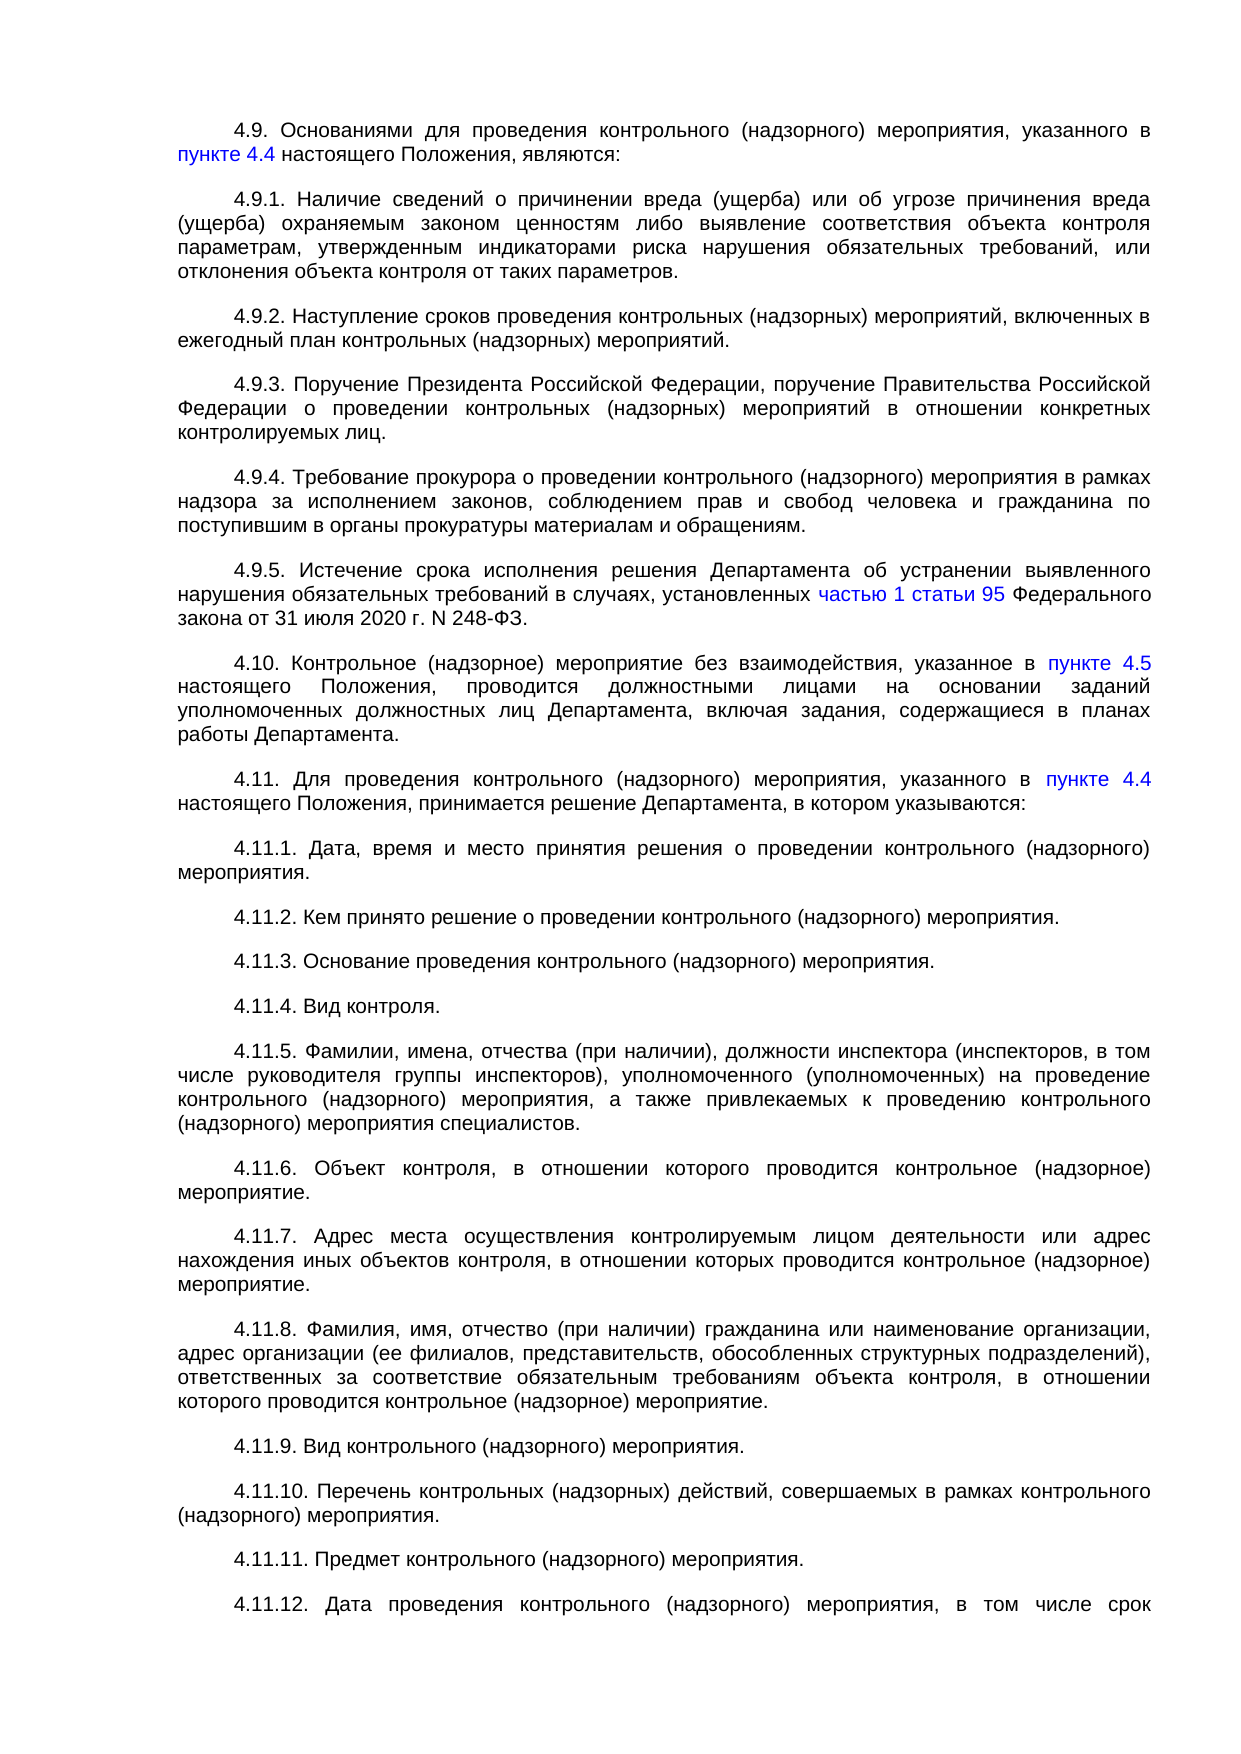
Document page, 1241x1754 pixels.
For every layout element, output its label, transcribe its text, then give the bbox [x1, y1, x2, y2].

text 4.11.6. Объект контроля, в отношении которого проводится контрольное (надзорное) мероприятие. [177, 1156, 1152, 1203]
text 4.11.5. Фамилии, имена, отчества (при наличии), должности инспектора (инспекторов, в том числе руководителя группы инспекторов), уполномоченного (уполномоченных) на проведение контрольного (надзорного) мероприятия, а также привлекаемых к проведению контрольного (надзорного) мероприятия специалистов. [177, 1039, 1152, 1135]
text 4.11.8. Фамилия, имя, отчество (при наличии) гражданина или наименование организации, адрес организации (ее филиалов, представительств, обособленных структурных подразделений), ответственных за соответствие обязательным требованиям объекта контроля, в отношении которого проводится контрольное (надзорное) мероприятие. [177, 1317, 1152, 1413]
text 4.11.10. Перечень контрольных (надзорных) действий, совершаемых в рамках контрольного (надзорного) мероприятия. [177, 1478, 1152, 1526]
text 4.11.4. Вид контроля. [177, 994, 1152, 1018]
text 4.11.3. Основание проведения контрольного (надзорного) мероприятия. [177, 949, 1152, 973]
text 4.9.5. Истечение срока исполнения решения Департамента об устранении выявленного нарушения обязательных требований в случаях, установленных частью 1 статьи 95 Федерального закона от 31 июля 2020 г. N 248-ФЗ. [177, 558, 1152, 629]
text 4.9.1. Наличие сведений о причинении вреда (ущерба) или об угрозе причинения вреда (ущерба) охраняемым законом ценностям либо выявление соответствия объекта контроля параметрам, утвержденным индикаторами риска нарушения обязательных требований, или отклонения объекта контроля от таких параметров. [177, 187, 1152, 283]
text 4.9.3. Поручение Президента Российской Федерации, поручение Правительства Российской Федерации о проведении контрольных (надзорных) мероприятий в отношении конкретных контролируемых лиц. [177, 372, 1152, 444]
text 4.11.2. Кем принято решение о проведении контрольного (надзорного) мероприятия. [177, 904, 1152, 928]
text 4.11.1. Дата, время и место принятия решения о проведении контрольного (надзорного) мероприятия. [177, 836, 1152, 884]
text 4.11. Для проведения контрольного (надзорного) мероприятия, указанного в пункте 4.4 настоящего Положения, принимается решение Департамента, в котором указываются: [177, 767, 1152, 815]
text 4.9.2. Наступление сроков проведения контрольных (надзорных) мероприятий, включенных в ежегодный план контрольных (надзорных) мероприятий. [177, 303, 1152, 351]
text 4.9. Основаниями для проведения контрольного (надзорного) мероприятия, указанного в пункте 4.4 настоящего Положения, являются: [177, 118, 1152, 166]
text 4.11.11. Предмет контрольного (надзорного) мероприятия. [177, 1547, 1152, 1571]
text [177, 1592, 1152, 1616]
text 4.11.9. Вид контрольного (надзорного) мероприятия. [177, 1434, 1152, 1458]
text 4.9.4. Требование прокурора о проведении контрольного (надзорного) мероприятия в рамках надзора за исполнением законов, соблюдением прав и свобод человека и гражданина по поступившим в органы прокуратуры материалам и обращениям. [177, 465, 1152, 537]
text 4.11.7. Адрес места осуществления контролируемым лицом деятельности или адрес нахождения иных объектов контроля, в отношении которых проводится контрольное (надзорное) мероприятие. [177, 1224, 1152, 1296]
text 4.10. Контрольное (надзорное) мероприятие без взаимодействия, указанное в пункте 4.5 настоящего Положения, проводится должностными лицами на основании заданий уполномоченных должностных лиц Департамента, включая задания, содержащиеся в планах работы Департамента. [177, 650, 1152, 746]
